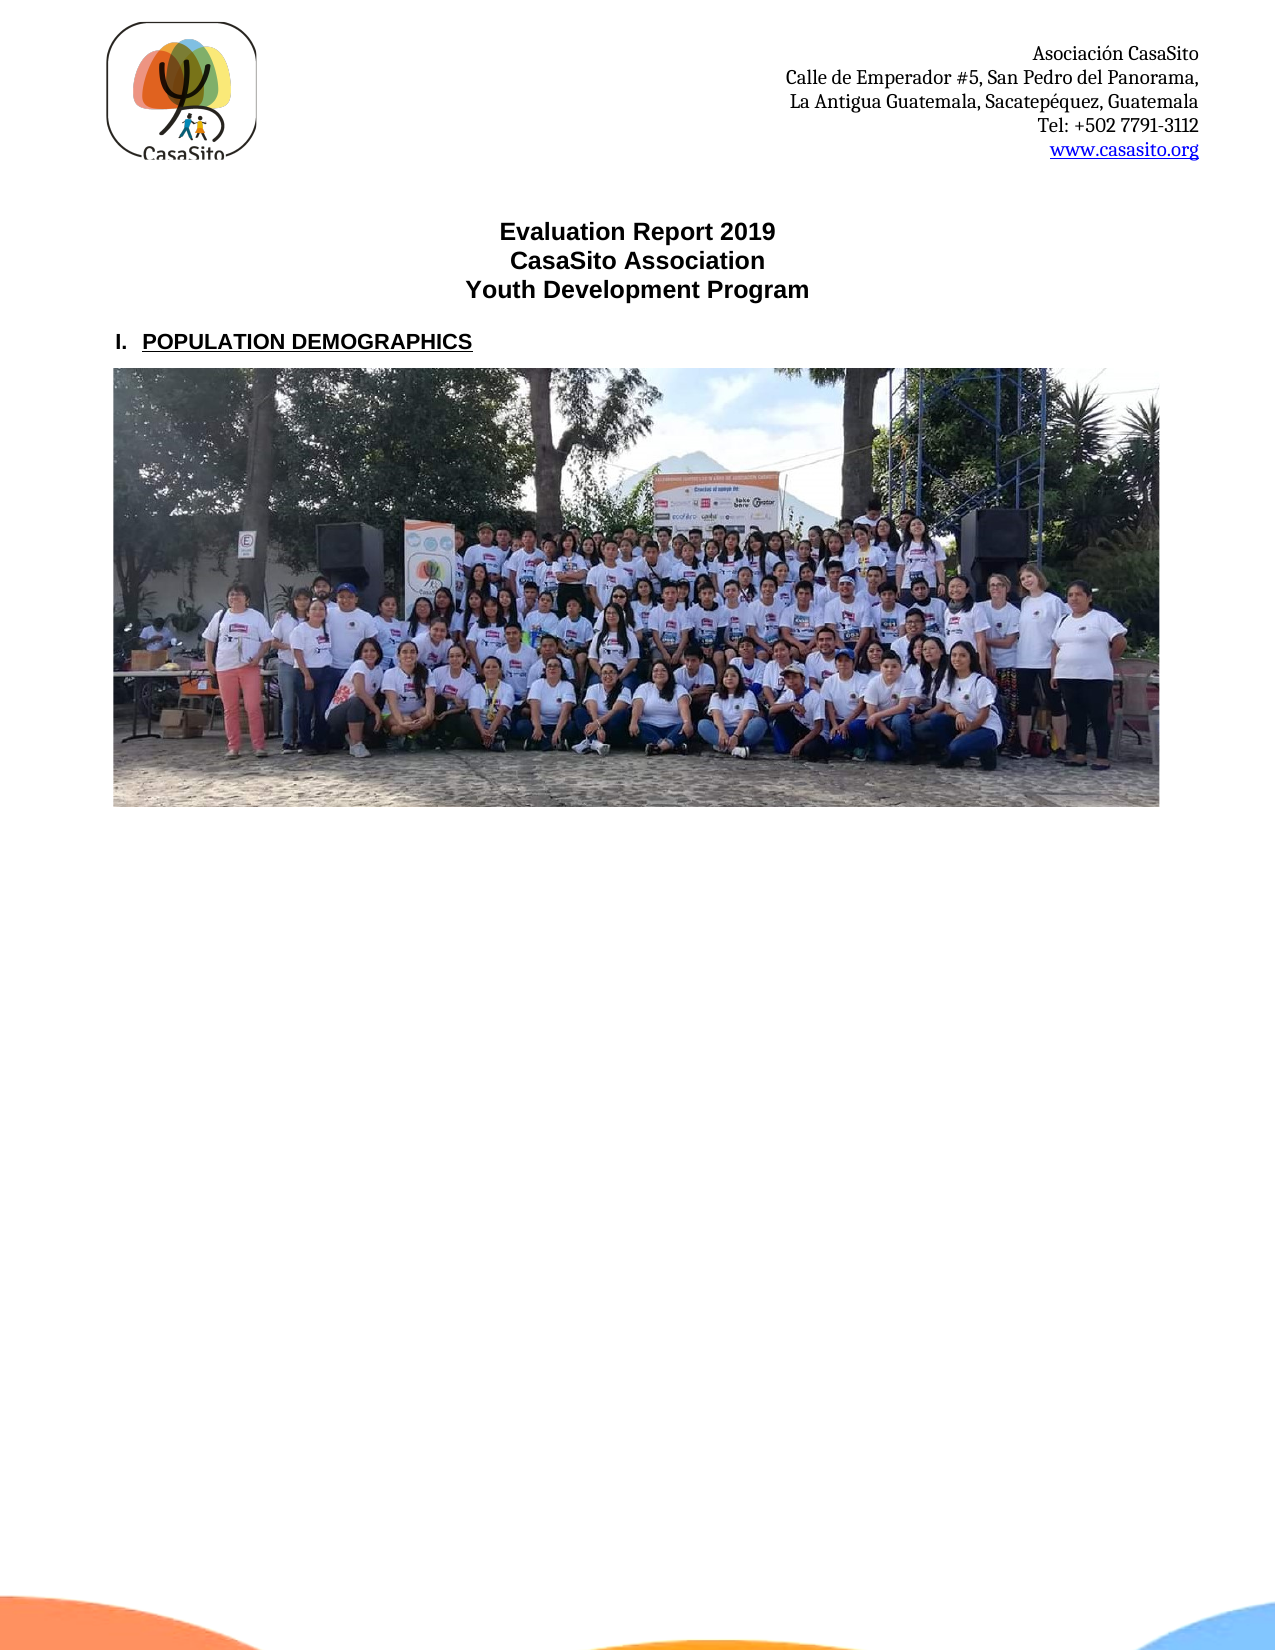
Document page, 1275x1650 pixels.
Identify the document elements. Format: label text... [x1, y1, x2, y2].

text CasaSito Association [112, 246, 1162, 275]
list POPULATION DEMOGRAPHICS [127, 329, 1162, 354]
picture [112, 368, 1159, 806]
text Youth Development Program [112, 275, 1162, 303]
picture [0, 1539, 1275, 1650]
text Evaluation Report 2019 [112, 217, 1162, 246]
picture [106, 21, 257, 159]
